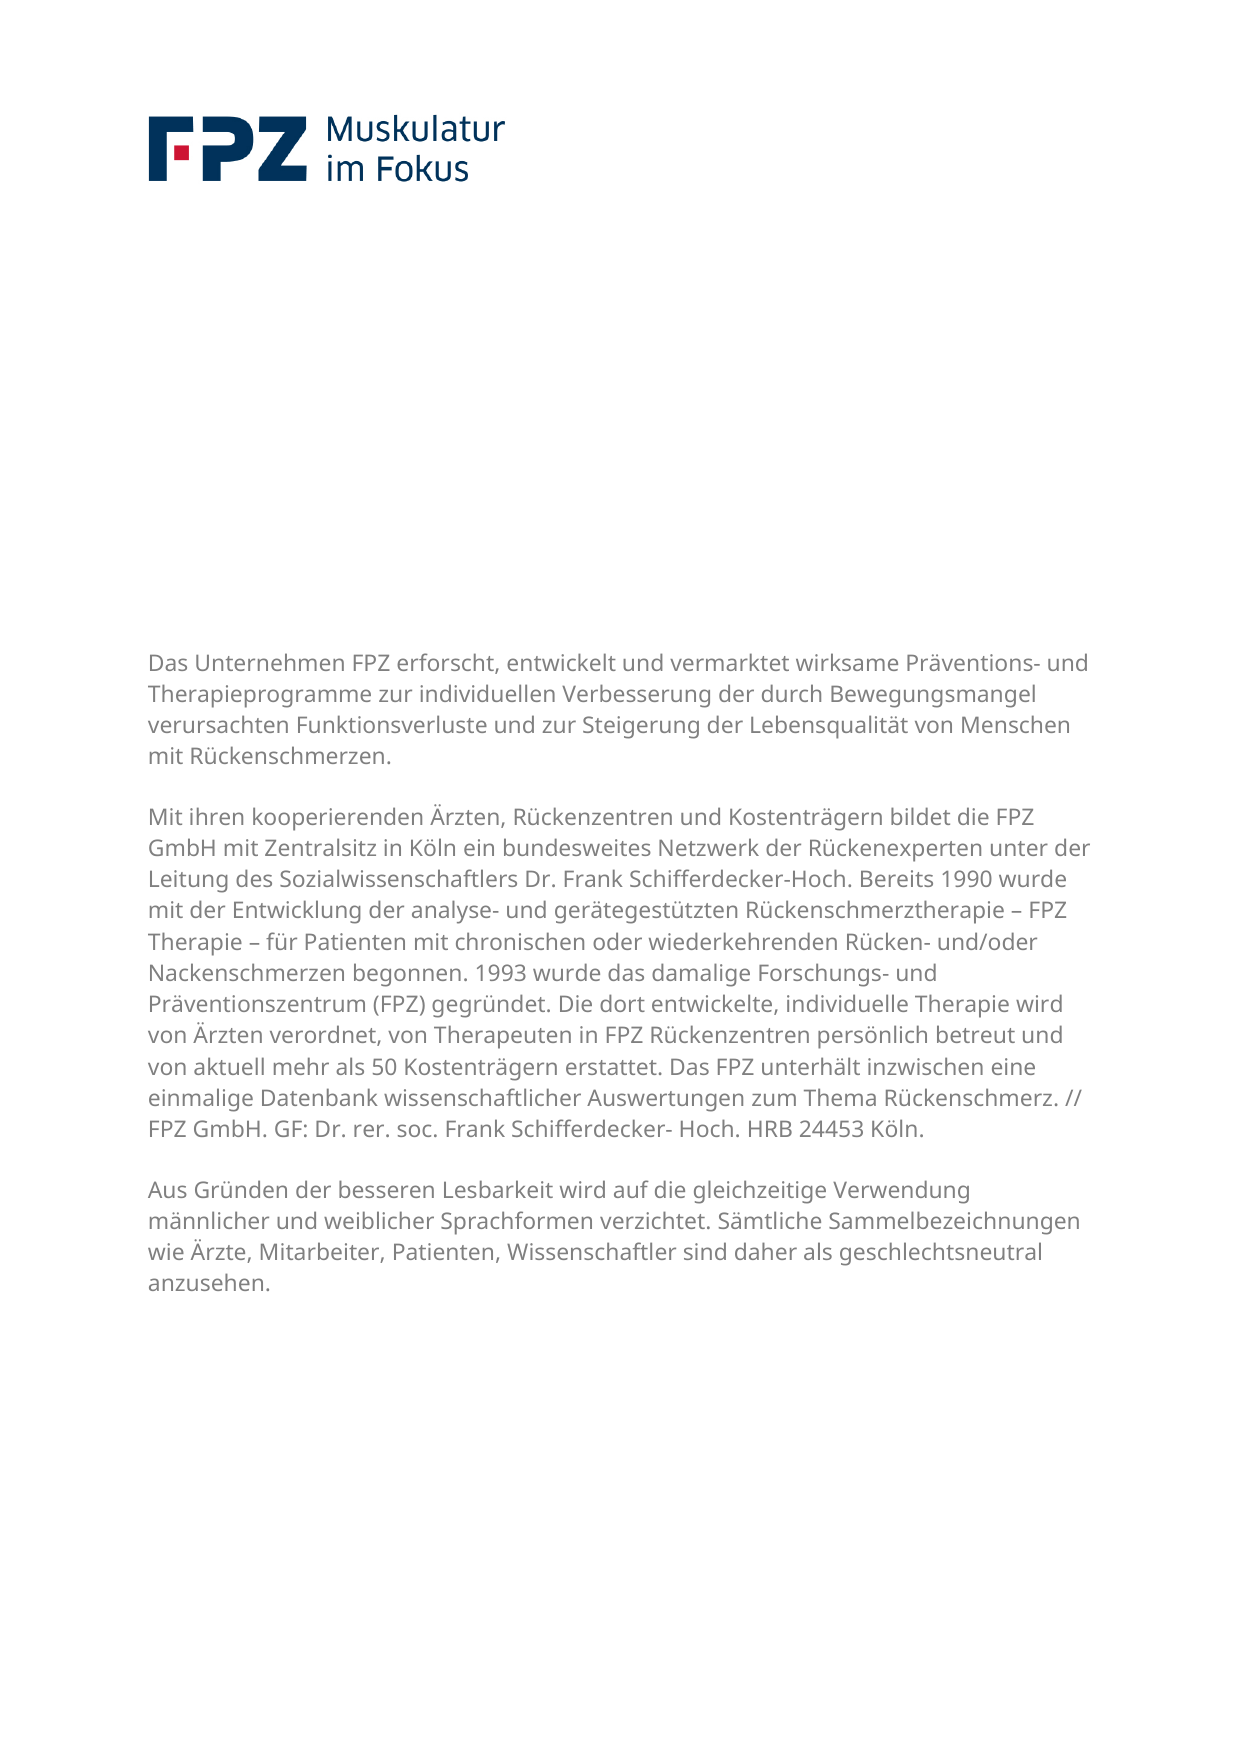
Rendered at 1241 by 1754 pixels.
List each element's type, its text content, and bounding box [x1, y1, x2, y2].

text Mit ihren kooperierenden Ärzten, Rückenzentren und Kostenträgern bildet die FPZ GmbH mit Zentralsitz in Köln ein bundesweites Netzwerk der Rückenexperten unter der Leitung des Sozialwissenschaftlers Dr. Frank Schifferdecker-Hoch. Bereits 1990 wurde mit der Entwicklung der analyse- und gerätegestützten Rückenschmerztherapie – FPZ Therapie – für Patienten mit chronischen oder wiederkehrenden Rücken- und/oder Nackenschmerzen begonnen. 1993 wurde das damalige Forschungs- und Präventionszentrum (FPZ) gegründet. Die dort entwickelte, individuelle Therapie wird von Ärzten verordnet, von Therapeuten in FPZ Rückenzentren persönlich betreut und von aktuell mehr als 50 Kostenträgern erstattet. Das FPZ unterhält inzwischen eine einmalige Datenbank wissenschaftlicher Auswertungen zum Thema Rückenschmerz. // FPZ GmbH. GF: Dr. rer. soc. Frank Schifferdecker- Hoch. HRB 24453 Köln. [148, 801, 1093, 1144]
text Das Unternehmen FPZ erforscht, entwickelt und vermarktet wirksame Präventions- und Therapieprogramme zur individuellen Verbesserung der durch Bewegungsmangel verursachten Funktionsverluste und zur Steigerung der Lebensqualität von Menschen mit Rückenschmerzen. [148, 647, 1093, 772]
text Aus Gründen der besseren Lesbarkeit wird auf die gleichzeitige Verwendung männlicher und weiblicher Sprachformen verzichtet. Sämtliche Sammelbezeichnungen wie Ärzte, Mitarbeiter, Patienten, Wissenschaftler sind daher als geschlechtsneutral anzusehen. [148, 1174, 1093, 1299]
picture [147, 73, 548, 224]
